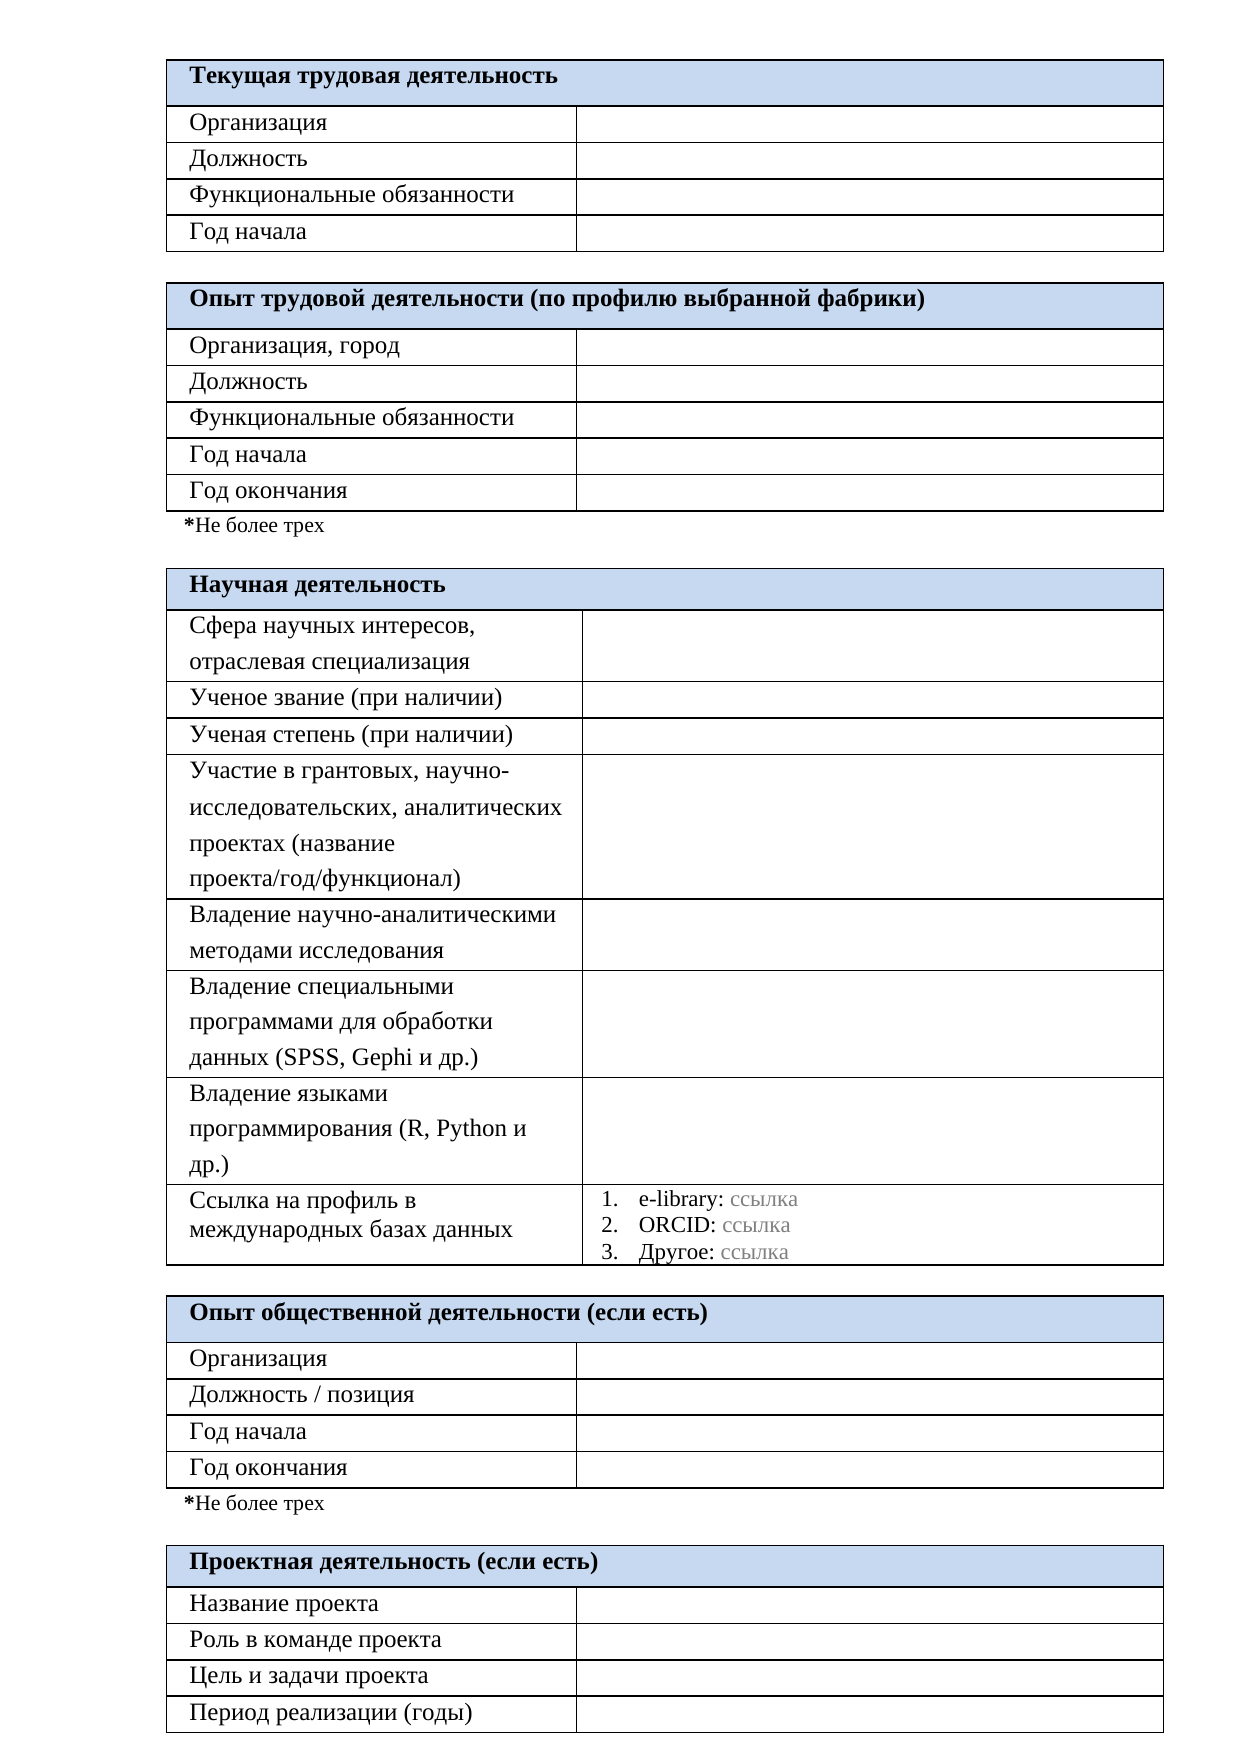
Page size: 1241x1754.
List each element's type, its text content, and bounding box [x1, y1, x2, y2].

table_cell Участие в грантовых, научно-исследовательских, аналитических проектах (название проекта/год/функционал) [167, 755, 582, 898]
table_cell Владение языками программирования (R, Python и др.) [167, 1078, 582, 1183]
table_cell [583, 1078, 1163, 1183]
table_header Опыт трудовой деятельности (по профилю выбранной фабрики) [167, 284, 1163, 328]
text *Не более трех [184, 512, 1180, 538]
table_cell [577, 1697, 1163, 1732]
table_cell Роль в команде проекта [167, 1624, 576, 1659]
table_cell [577, 1624, 1163, 1659]
table_cell [583, 900, 1163, 969]
table_cell Период реализации (годы) [167, 1697, 576, 1732]
table_header Текущая трудовая деятельность [167, 61, 1163, 105]
table_cell Организация, город [167, 330, 576, 364]
table_cell [577, 475, 1163, 510]
table_cell Ученая степень (при наличии) [167, 719, 582, 753]
table_cell [577, 366, 1163, 401]
table_cell Год начала [167, 439, 576, 474]
table_cell e-library: ссылка ORCID: ссылка Другое: ссылка [583, 1185, 1163, 1264]
table_cell [583, 719, 1163, 753]
table_cell [583, 971, 1163, 1077]
table_cell [577, 143, 1163, 178]
table_cell [583, 611, 1163, 681]
table_cell Должность [167, 143, 576, 178]
table_cell [577, 1343, 1163, 1378]
text *Не более трех [184, 1489, 1180, 1515]
table_cell Год начала [167, 1416, 576, 1451]
table_cell Функциональные обязанности [167, 180, 576, 214]
table_cell [577, 180, 1163, 214]
table_header Опыт общественной деятельности (если есть) [167, 1297, 1163, 1342]
table_cell [577, 1416, 1163, 1451]
table_cell Должность / позиция [167, 1380, 576, 1414]
table_cell [577, 107, 1163, 142]
table_header Научная деятельность [167, 569, 1163, 609]
table_cell [577, 216, 1163, 251]
table_cell Сфера научных интересов, отраслевая специализация [167, 611, 582, 681]
table_cell [583, 682, 1163, 717]
table_cell [583, 755, 1163, 898]
table_cell Год начала [167, 216, 576, 251]
table_cell [577, 1452, 1163, 1487]
table_cell Должность [167, 366, 576, 401]
table_cell Название проекта [167, 1588, 576, 1622]
table_header Проектная деятельность (если есть) [167, 1546, 1163, 1586]
table_cell Год окончания [167, 1452, 576, 1487]
table_cell Организация [167, 107, 576, 142]
table_cell [577, 439, 1163, 474]
table_cell [577, 330, 1163, 364]
table_cell Ученое звание (при наличии) [167, 682, 582, 717]
table_cell Владение специальными программами для обработки данных (SPSS, Gephi и др.) [167, 971, 582, 1077]
table_cell [577, 1661, 1163, 1695]
table_cell [577, 1380, 1163, 1414]
table_cell Владение научно-аналитическими методами исследования [167, 900, 582, 969]
table_cell Цель и задачи проекта [167, 1661, 576, 1695]
table_cell [577, 403, 1163, 437]
table_cell Год окончания [167, 475, 576, 510]
table_cell Организация [167, 1343, 576, 1378]
table_cell Функциональные обязанности [167, 403, 576, 437]
table_cell [577, 1588, 1163, 1622]
table_cell Ссылка на профиль в международных базах данных [167, 1185, 582, 1264]
